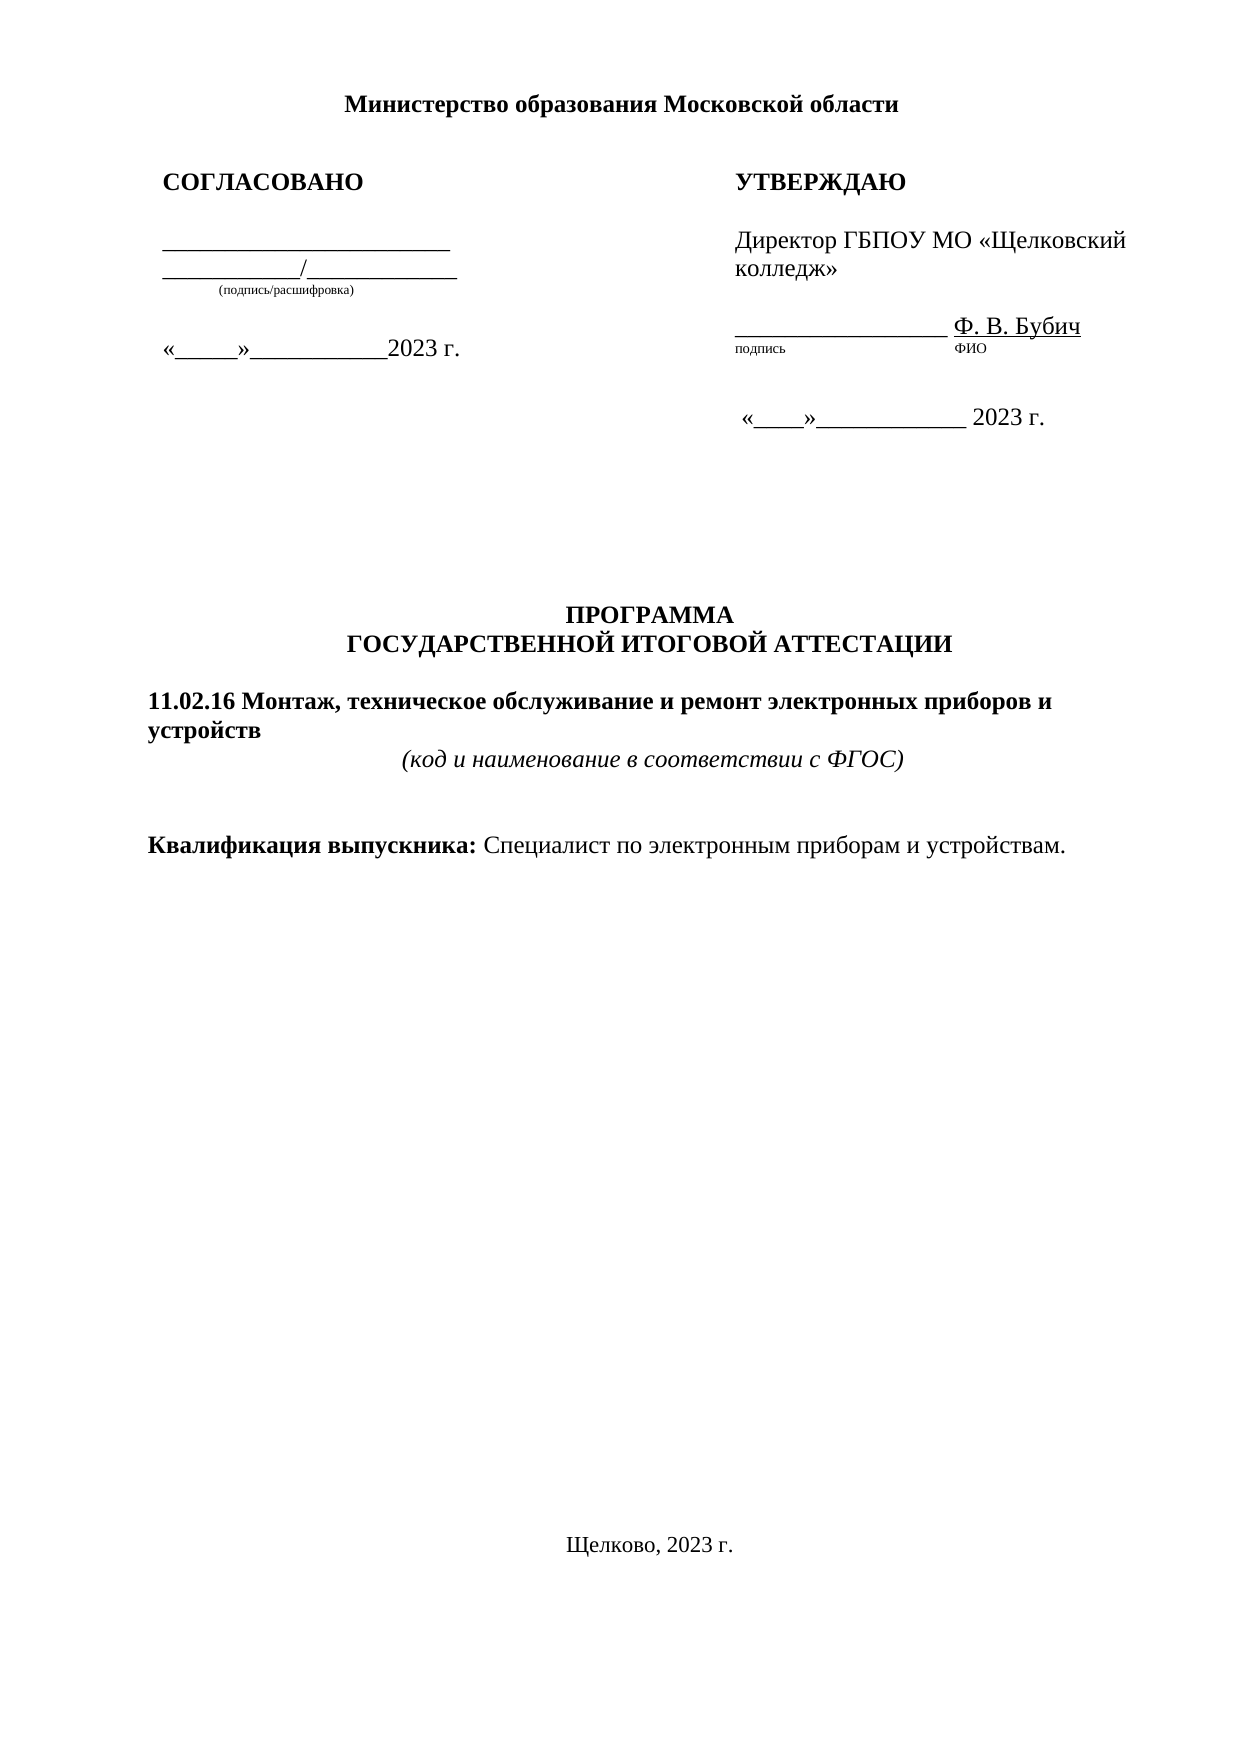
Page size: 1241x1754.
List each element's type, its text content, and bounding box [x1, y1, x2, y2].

text ПРОГРАММА [148, 600, 1152, 629]
text Министерство образования Московской области [91, 89, 1152, 117]
text ГОСУДАРСТВЕННОЙ ИТОГОВОЙ АТТЕСТАЦИИ [148, 629, 1152, 657]
text (код и наименование в соответствии с ФГОС) [148, 744, 1152, 772]
table_header УТВЕРЖДАЮ Директор ГБПОУ МО «Щелковский колледж» _________________ Ф. В. Бубич подпись ФИО «____»____________ 2023 г. [724, 167, 1148, 431]
text 11.02.16 Монтаж, техническое обслуживание и ремонт электронных приборов и устройств [148, 686, 1152, 744]
text Квалификация выпускника: Специалист по электронным приборам и устройствам. [148, 830, 1152, 859]
table_header СОГЛАСОВАНО _______________________ ___________/____________ (подпись/расшифровка) «_____»___________2023 г. [151, 167, 723, 431]
text Щелково, 2023 г. [148, 1531, 1152, 1558]
